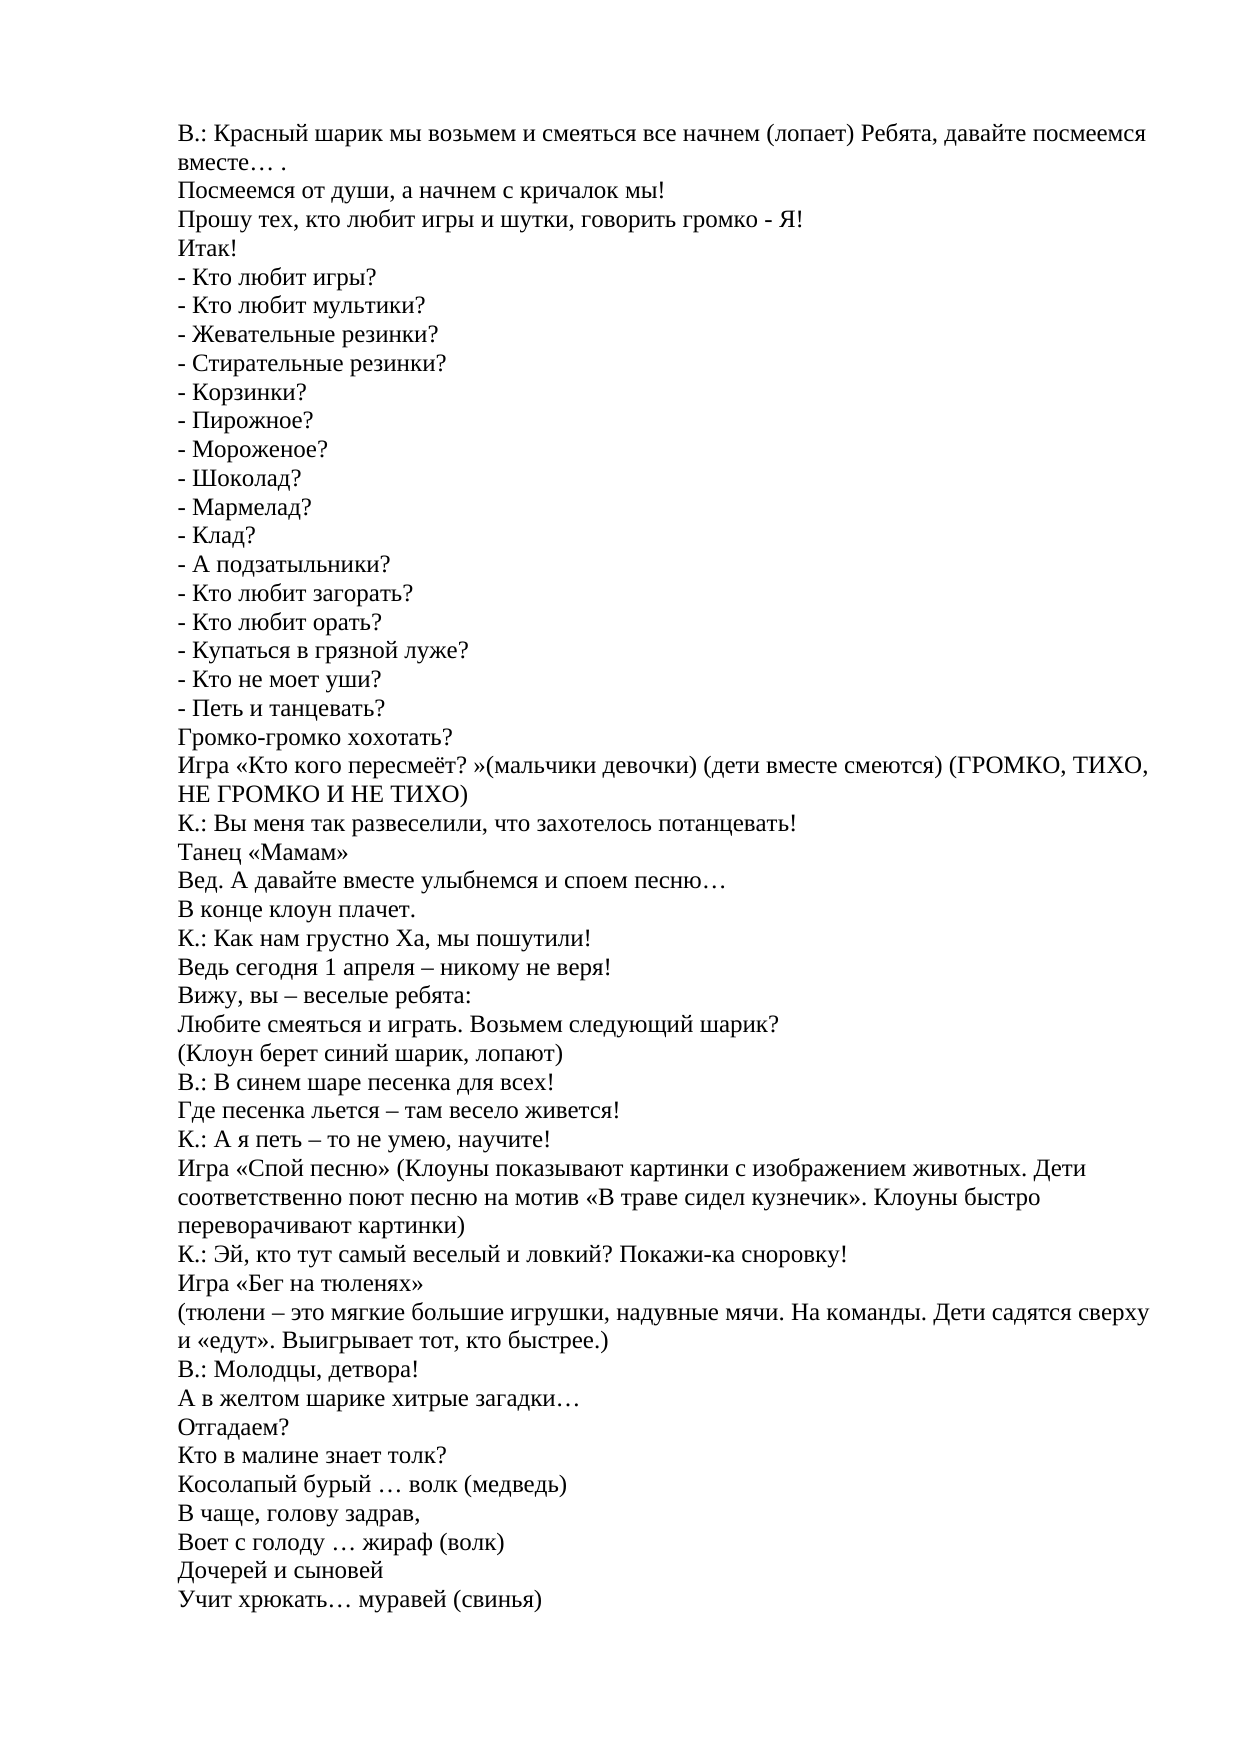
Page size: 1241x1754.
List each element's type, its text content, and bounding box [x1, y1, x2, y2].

text Любите смеяться и играть. Возьмем следующий шарик? [177, 1009, 1152, 1038]
text А в желтом шарике хитрые загадки… [177, 1383, 1152, 1412]
text Учит хрюкать… муравей (свинья) [177, 1584, 1152, 1613]
text Где песенка льется – там весело живется! [177, 1096, 1152, 1124]
text - Кто любит игры? [177, 262, 1152, 291]
text В.: В синем шаре песенка для всех! [177, 1067, 1152, 1096]
text Игра «Спой песню» (Клоуны показывают картинки с изображением животных. Дети соответственно поют песню на мотив «В траве сидел кузнечик». Клоуны быстро переворачивают картинки) [177, 1153, 1152, 1239]
text Прошу тех, кто любит игры и шутки, говорить громко - Я! [177, 204, 1152, 233]
text - Кто не моет уши? [177, 664, 1152, 693]
text (тюлени – это мягкие большие игрушки, надувные мячи. На команды. Дети садятся сверху и «едут». Выигрывает тот, кто быстрее.) [177, 1297, 1152, 1354]
text (Клоун берет синий шарик, лопают) [177, 1038, 1152, 1067]
text В.: Молодцы, детвора! [177, 1354, 1152, 1383]
text Ведь сегодня 1 апреля – никому не веря! [177, 952, 1152, 981]
text Итак! [177, 233, 1152, 262]
text В чаще, голову задрав, [177, 1498, 1152, 1527]
text - Пирожное? [177, 406, 1152, 434]
text К.: Вы меня так развеселили, что захотелось потанцевать! [177, 808, 1152, 837]
text Игра «Бег на тюленях» [177, 1268, 1152, 1297]
text Воет с голоду … жираф (волк) [177, 1527, 1152, 1556]
text - Стирательные резинки? [177, 348, 1152, 377]
text Кто в малине знает толк? [177, 1441, 1152, 1469]
text Вижу, вы – веселые ребята: [177, 981, 1152, 1009]
text Танец «Мамам» [177, 837, 1152, 866]
text - Кто любит орать? [177, 607, 1152, 636]
text - Кто любит загорать? [177, 578, 1152, 607]
text В.: Красный шарик мы возьмем и смеяться все начнем (лопает) Ребята, давайте посмеемся вместе… . [177, 118, 1152, 176]
text - Кто любит мультики? [177, 291, 1152, 319]
text Игра «Кто кого пересмеёт? »(мальчики девочки) (дети вместе смеются) (ГРОМКО, ТИХО, НЕ ГРОМКО И НЕ ТИХО) [177, 751, 1152, 808]
text - Мороженое? [177, 434, 1152, 463]
text - Купаться в грязной луже? [177, 636, 1152, 664]
text Косолапый бурый … волк (медведь) [177, 1469, 1152, 1498]
text Громко-громко хохотать? [177, 722, 1152, 751]
text - Жевательные резинки? [177, 319, 1152, 348]
text - Мармелад? [177, 492, 1152, 521]
text Посмеемся от души, а начнем с кричалок мы! [177, 176, 1152, 204]
text К.: Эй, кто тут самый веселый и ловкий? Покажи-ка сноровку! [177, 1239, 1152, 1268]
text - А подзатыльники? [177, 549, 1152, 578]
text К.: А я петь – то не умею, научите! [177, 1124, 1152, 1153]
text - Корзинки? [177, 377, 1152, 406]
text К.: Как нам грустно Ха, мы пошутили! [177, 923, 1152, 952]
text - Шоколад? [177, 463, 1152, 492]
text Дочерей и сыновей [177, 1556, 1152, 1584]
text - Петь и танцевать? [177, 693, 1152, 722]
text - Клад? [177, 521, 1152, 549]
text В конце клоун плачет. [177, 894, 1152, 923]
text Вед. А давайте вместе улыбнемся и споем песню… [177, 866, 1152, 894]
text Отгадаем? [177, 1412, 1152, 1441]
